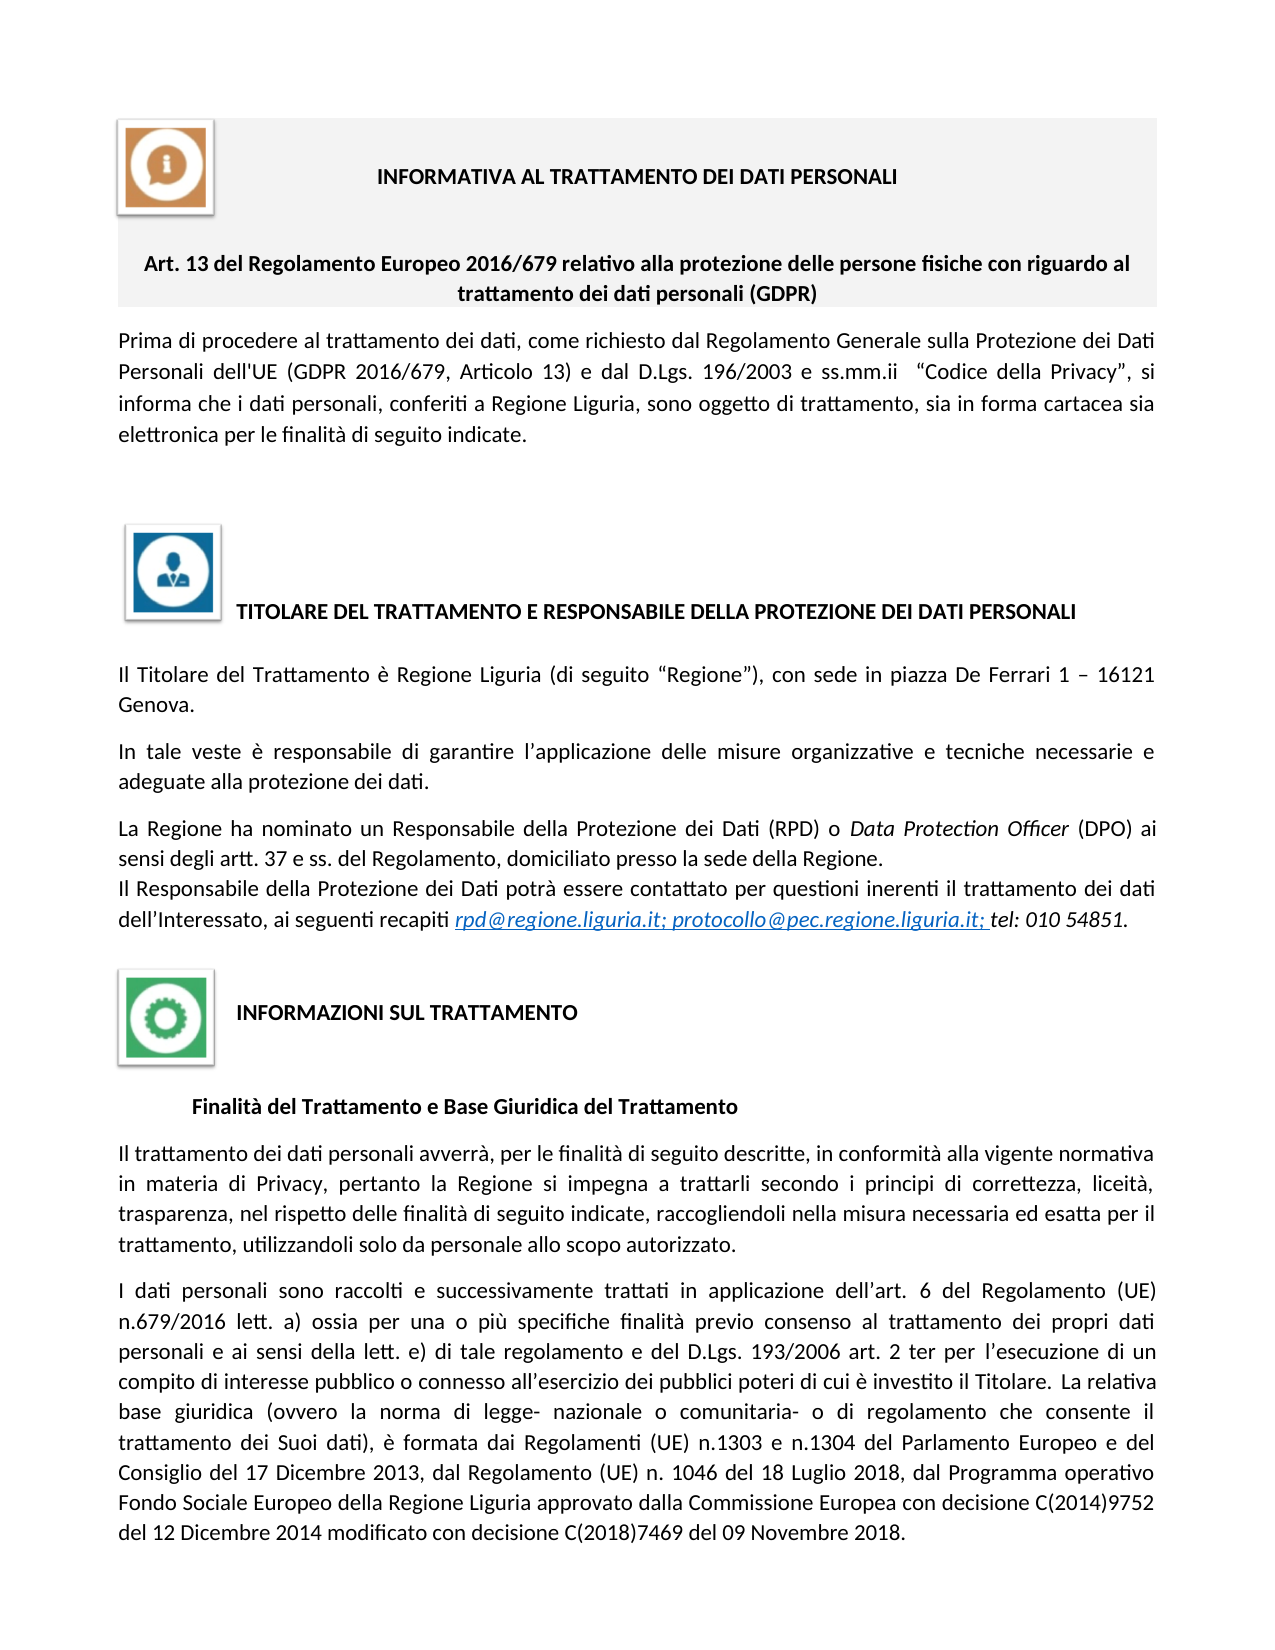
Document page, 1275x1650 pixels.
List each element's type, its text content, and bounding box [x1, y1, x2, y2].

text TITOLARE DEL TRATTAMENTO E RESPONSABILE DELLA PROTEZIONE DEI DATI PERSONALI [236, 597, 1157, 625]
picture [110, 114, 220, 223]
text Prima di procedere al trattamento dei dati, come richiesto dal Regolamento Generale sulla Protezione dei Dati Personali dell'UE (GDPR 2016/679, Articolo 13) e dal D.Lgs. 196/2003 e ss.mm.ii “Codice della Privacy”, si informa che i dati personali, conferiti a Regione Liguria, sono oggetto di trattamento, sia in forma cartacea sia elettronica per le finalità di seguito indicate. [118, 326, 1157, 449]
text INFORMAZIONI SUL TRATTAMENTO [236, 998, 1157, 1027]
picture [118, 519, 227, 628]
picture [111, 964, 220, 1073]
text Finalità del Trattamento e Base Giuridica del Trattamento [118, 1092, 1157, 1120]
text INFORMATIVA AL TRATTAMENTO DEI DATI PERSONALI [220, 161, 1157, 191]
text Il trattamento dei dati personali avverrà, per le finalità di seguito descritte, in conformità alla vigente normativa in materia di Privacy, pertanto la Regione si impegna a trattarli secondo i principi di correttezza, liceità, trasparenza, nel rispetto delle finalità di seguito indicate, raccogliendoli nella misura necessaria ed esatta per il trattamento, utilizzandoli solo da personale allo scopo autorizzato. [118, 1139, 1157, 1258]
text La Regione ha nominato un Responsabile della Protezione dei Dati (RPD) o Data Protection Officer (DPO) ai sensi degli artt. 37 e ss. del Regolamento, domiciliato presso la sede della Regione. [118, 814, 1157, 872]
text Il Titolare del Trattamento è Regione Liguria (di seguito “Regione”), con sede in piazza De Ferrari 1 – 16121 Genova. [118, 660, 1157, 718]
text I dati personali sono raccolti e successivamente trattati in applicazione dell’art. 6 del Regolamento (UE) n.679/2016 lett. a) ossia per una o più specifiche finalità previo consenso al trattamento dei propri dati personali e ai sensi della lett. e) di tale regolamento e del D.Lgs. 193/2006 art. 2 ter per l’esecuzione di un compito di interesse pubblico o connesso all’esercizio dei pubblici poteri di cui è investito il Titolare. La relativa base giuridica (ovvero la norma di legge- nazionale o comunitaria- o di regolamento che consente il trattamento dei Suoi dati), è formata dai Regolamenti (UE) n.1303 e n.1304 del Parlamento Europeo e del Consiglio del 17 Dicembre 2013, dal Regolamento (UE) n. 1046 del 18 Luglio 2018, dal Programma operativo Fondo Sociale Europeo della Regione Liguria approvato dalla Commissione Europea con decisione C(2014)9752 del 12 Dicembre 2014 modificato con decisione C(2018)7469 del 09 Novembre 2018. [118, 1277, 1157, 1546]
text Art. 13 del Regolamento Europeo 2016/679 relativo alla protezione delle persone fisiche con riguardo al trattamento dei dati personali (GDPR) [118, 249, 1157, 307]
text Il Responsabile della Protezione dei Dati potrà essere contattato per questioni inerenti il trattamento dei dati dell’Interessato, ai seguenti recapiti rpd@regione.liguria.it; protocollo@pec.regione.liguria.it; tel: 010 54851. [118, 874, 1157, 933]
text In tale veste è responsabile di garantire l’applicazione delle misure organizzative e tecniche necessarie e adeguate alla protezione dei dati. [118, 737, 1157, 795]
